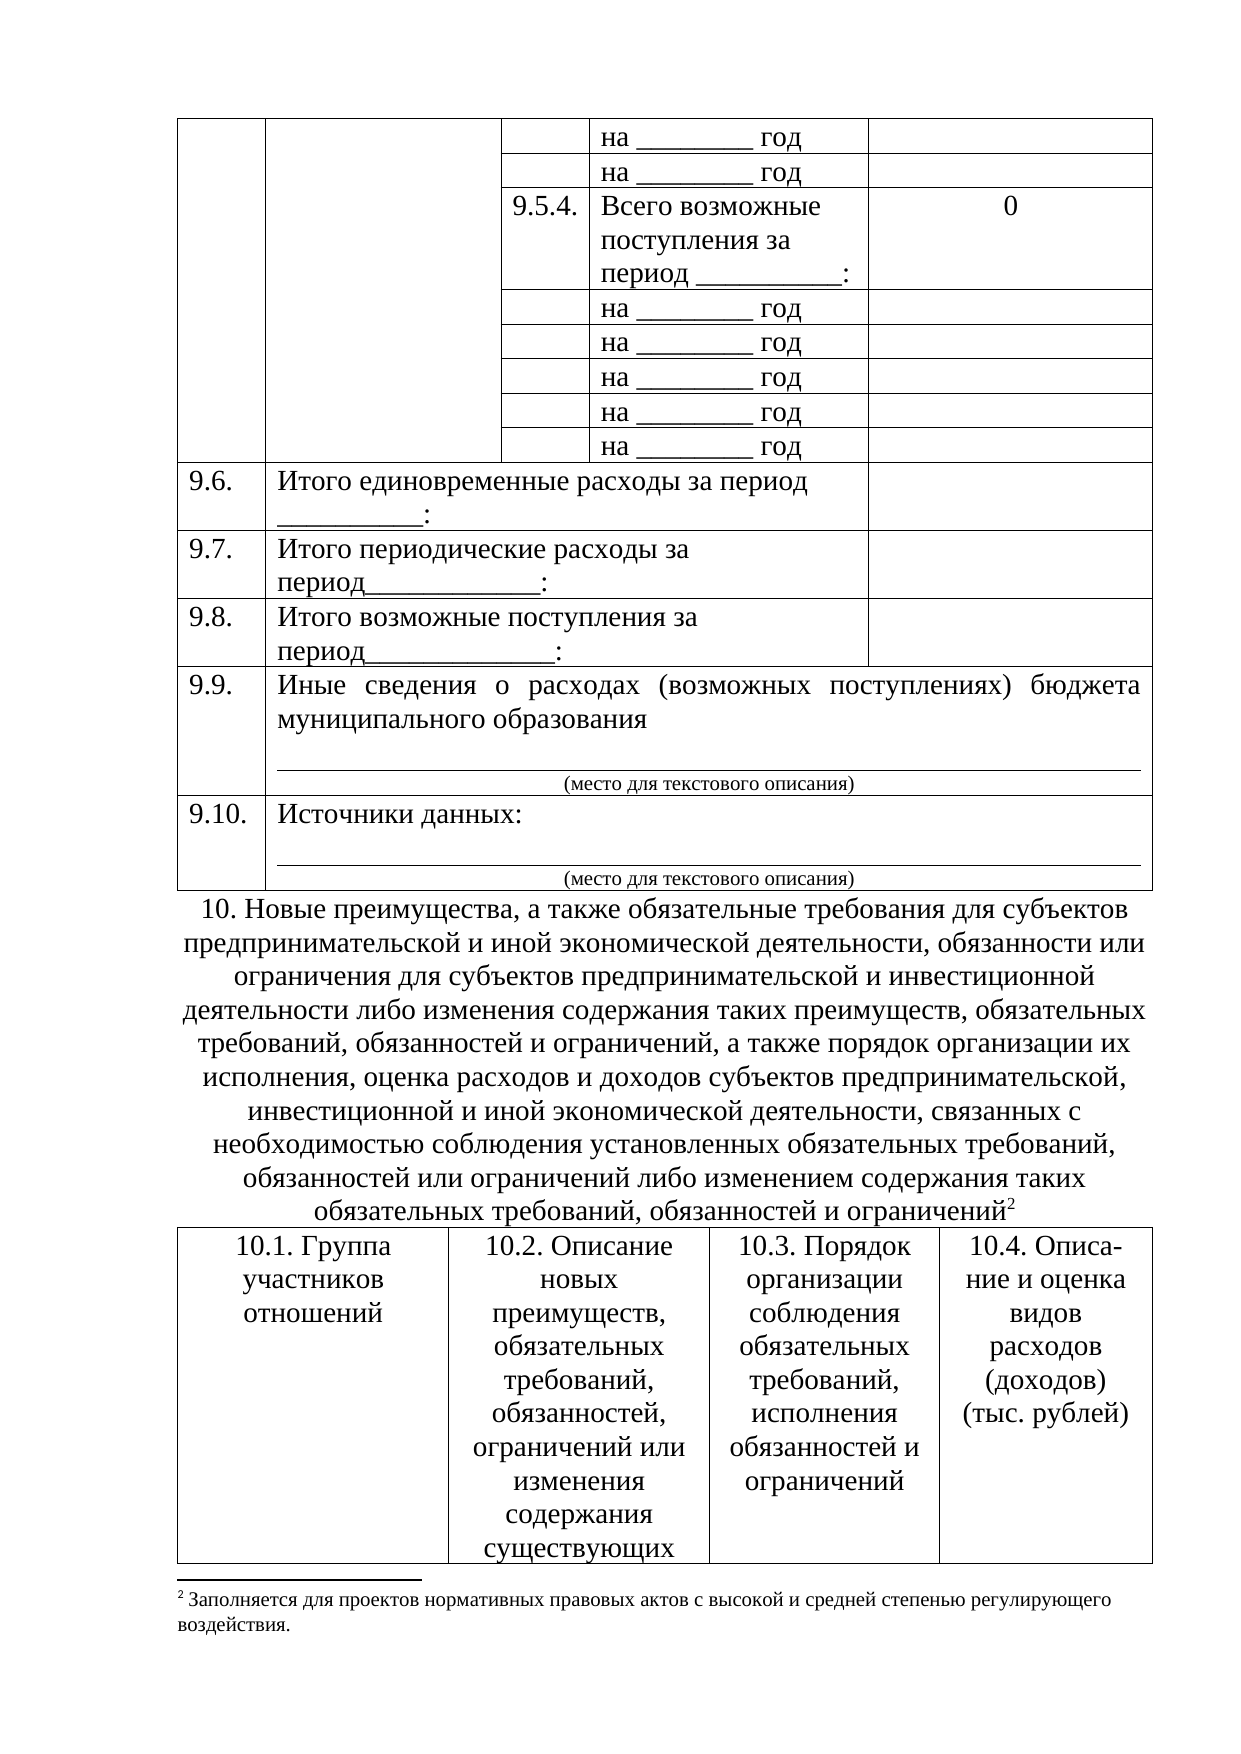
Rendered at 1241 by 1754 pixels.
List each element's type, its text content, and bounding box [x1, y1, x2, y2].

table_cell [502, 428, 589, 462]
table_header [178, 1228, 448, 1563]
table_cell 9.6. [178, 463, 265, 530]
table_cell Итого периодические расходы за период____________: [266, 531, 868, 598]
table_cell 9.10. [178, 796, 265, 890]
table_cell 9.8. [178, 599, 265, 666]
table_cell Итого возможные поступления за период_____________: [266, 599, 868, 666]
table_cell [502, 290, 589, 323]
table_cell 9.9. [178, 667, 265, 795]
table_cell [502, 154, 589, 187]
table_cell [869, 290, 1152, 323]
table_cell на ________ год [590, 154, 868, 187]
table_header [449, 1228, 709, 1563]
text 10. Новые преимущества, а также обязательные требования для субъектов предпринимательской и иной экономической деятельности, обязанности или ограничения для субъектов предпринимательской и инвестиционной деятельности либо изменения содержания таких преимуществ, обязательных требований, обязанностей и ограничений, а также порядок организации их исполнения, оценка расходов и доходов субъектов предпринимательской, инвестиционной и иной экономической деятельности, связанных с необходимостью соблюдения установленных обязательных требований, обязанностей или ограничений либо изменением содержания таких обязательных требований, обязанностей и ограничений [177, 891, 1152, 1227]
table_cell [869, 325, 1152, 358]
table_cell на ________ год [590, 359, 868, 393]
table_cell [869, 428, 1152, 462]
table_cell [869, 463, 1152, 530]
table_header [710, 1228, 939, 1563]
table_cell [869, 154, 1152, 187]
table_cell [502, 394, 589, 427]
table_cell [869, 394, 1152, 427]
table_cell Итого единовременные расходы за период __________: [266, 463, 868, 530]
table_cell на ________ год [590, 325, 868, 358]
table_cell [869, 359, 1152, 393]
table_cell [869, 119, 1152, 153]
table_cell Всего возможные поступления за период __________: [590, 188, 868, 289]
table_cell [502, 325, 589, 358]
table_cell [502, 359, 589, 393]
table_cell Иные сведения о расходах (возможных поступлениях) бюджета муниципального образования (место для текстового описания) [266, 667, 1152, 795]
table_cell на ________ год [590, 428, 868, 462]
table_cell [869, 531, 1152, 598]
table_cell на ________ год [590, 394, 868, 427]
table_cell на ________ год [590, 119, 868, 153]
table_cell Источники данных: (место для текстового описания) [266, 796, 1152, 890]
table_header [940, 1228, 1152, 1563]
table_cell [502, 119, 589, 153]
table_cell 9.5.4. [502, 188, 589, 289]
table_cell 0 [869, 188, 1152, 289]
table_cell 9.7. [178, 531, 265, 598]
table_cell [869, 599, 1152, 666]
table_cell на ________ год [590, 290, 868, 323]
